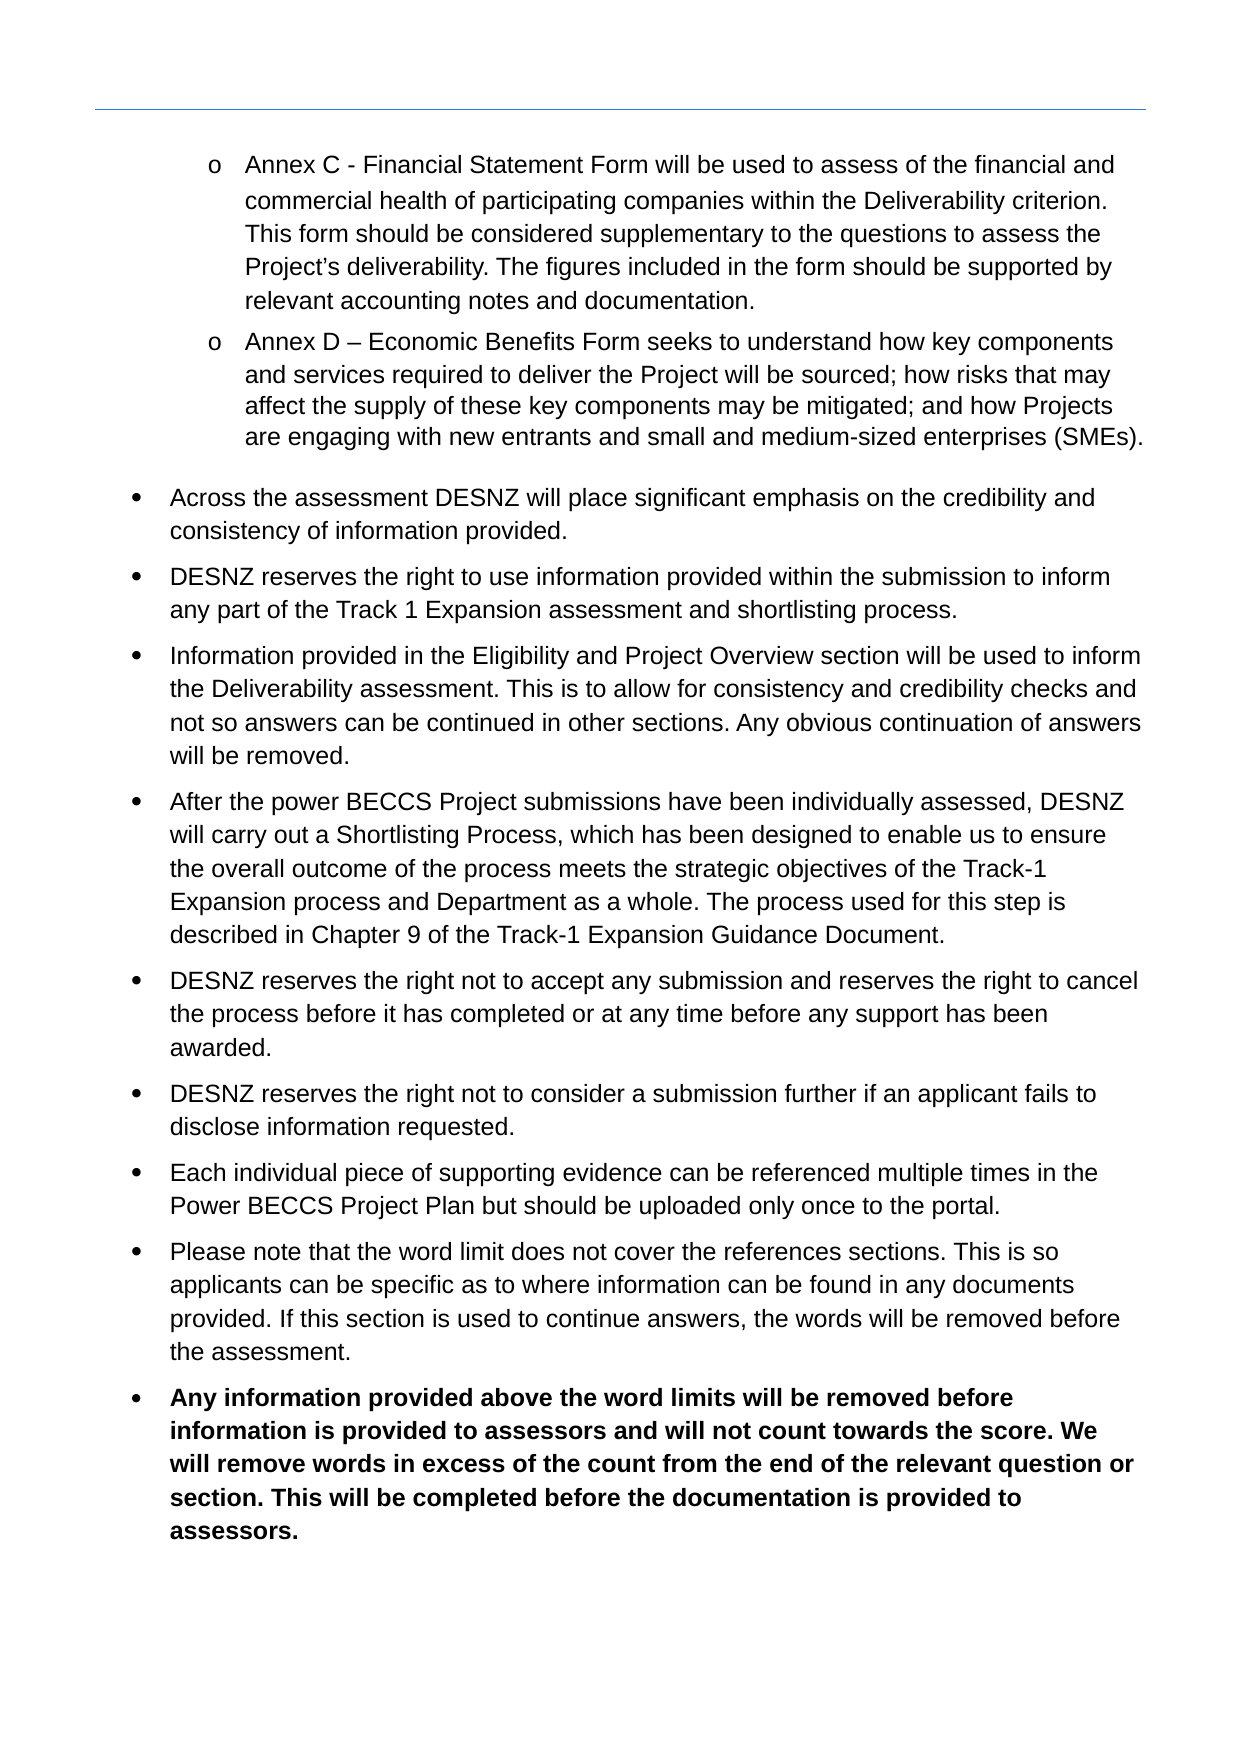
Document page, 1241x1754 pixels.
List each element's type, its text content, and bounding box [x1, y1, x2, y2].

list Any information provided above the word limits will be removed before information is provided to assessors and will not count towards the score. We will remove words in excess of the count from the end of the relevant question or section. This will be completed before the documentation is provided to assessors. [132, 1378, 1146, 1545]
list DESNZ reserves the right not to consider a submission further if an applicant fails to disclose information requested. [132, 1074, 1146, 1141]
list Information provided in the Eligibility and Project Overview section will be used to inform the Deliverability assessment. This is to allow for consistency and credibility checks and not so answers can be continued in other sections. Any obvious continuation of answers will be removed. [132, 637, 1146, 770]
list Each individual piece of supporting evidence can be referenced multiple times in the Power BECCS Project Plan but should be uploaded only once to the portal. [132, 1153, 1146, 1220]
list DESNZ reserves the right to use information provided within the submission to inform any part of the Track 1 Expansion assessment and shortlisting process. [132, 557, 1146, 624]
list Across the assessment DESNZ will place significant emphasis on the credibility and consistency of information provided. [132, 478, 1146, 545]
list DESNZ reserves the right not to accept any submission and reserves the right to cancel the process before it has completed or at any time before any support has been awarded. [132, 962, 1146, 1062]
list Annex D – Economic Benefits Form seeks to understand how key components and services required to deliver the Project will be sourced; how risks that may affect the supply of these key components may be mitigated; and how Projects are engaging with new entrants and small and medium-sized enterprises (SMEs). [207, 327, 1146, 451]
list Annex C - Financial Statement Form will be used to assess of the financial and commercial health of participating companies within the Deliverability criterion. This form should be considered supplementary to the questions to assess the Project’s deliverability. The figures included in the form should be supported by relevant accounting notes and documentation. [207, 148, 1146, 314]
list Please note that the word limit does not cover the references sections. This is so applicants can be specific as to where information can be found in any documents provided. If this section is used to continue answers, the words will be removed before the assessment. [132, 1232, 1146, 1366]
list After the power BECCS Project submissions have been individually assessed, DESNZ will carry out a Shortlisting Process, which has been designed to enable us to ensure the overall outcome of the process meets the strategic objectives of the Track-1 Expansion process and Department as a whole. The process used for this step is described in Chapter 9 of the Track-1 Expansion Guidance Document. [132, 782, 1146, 949]
